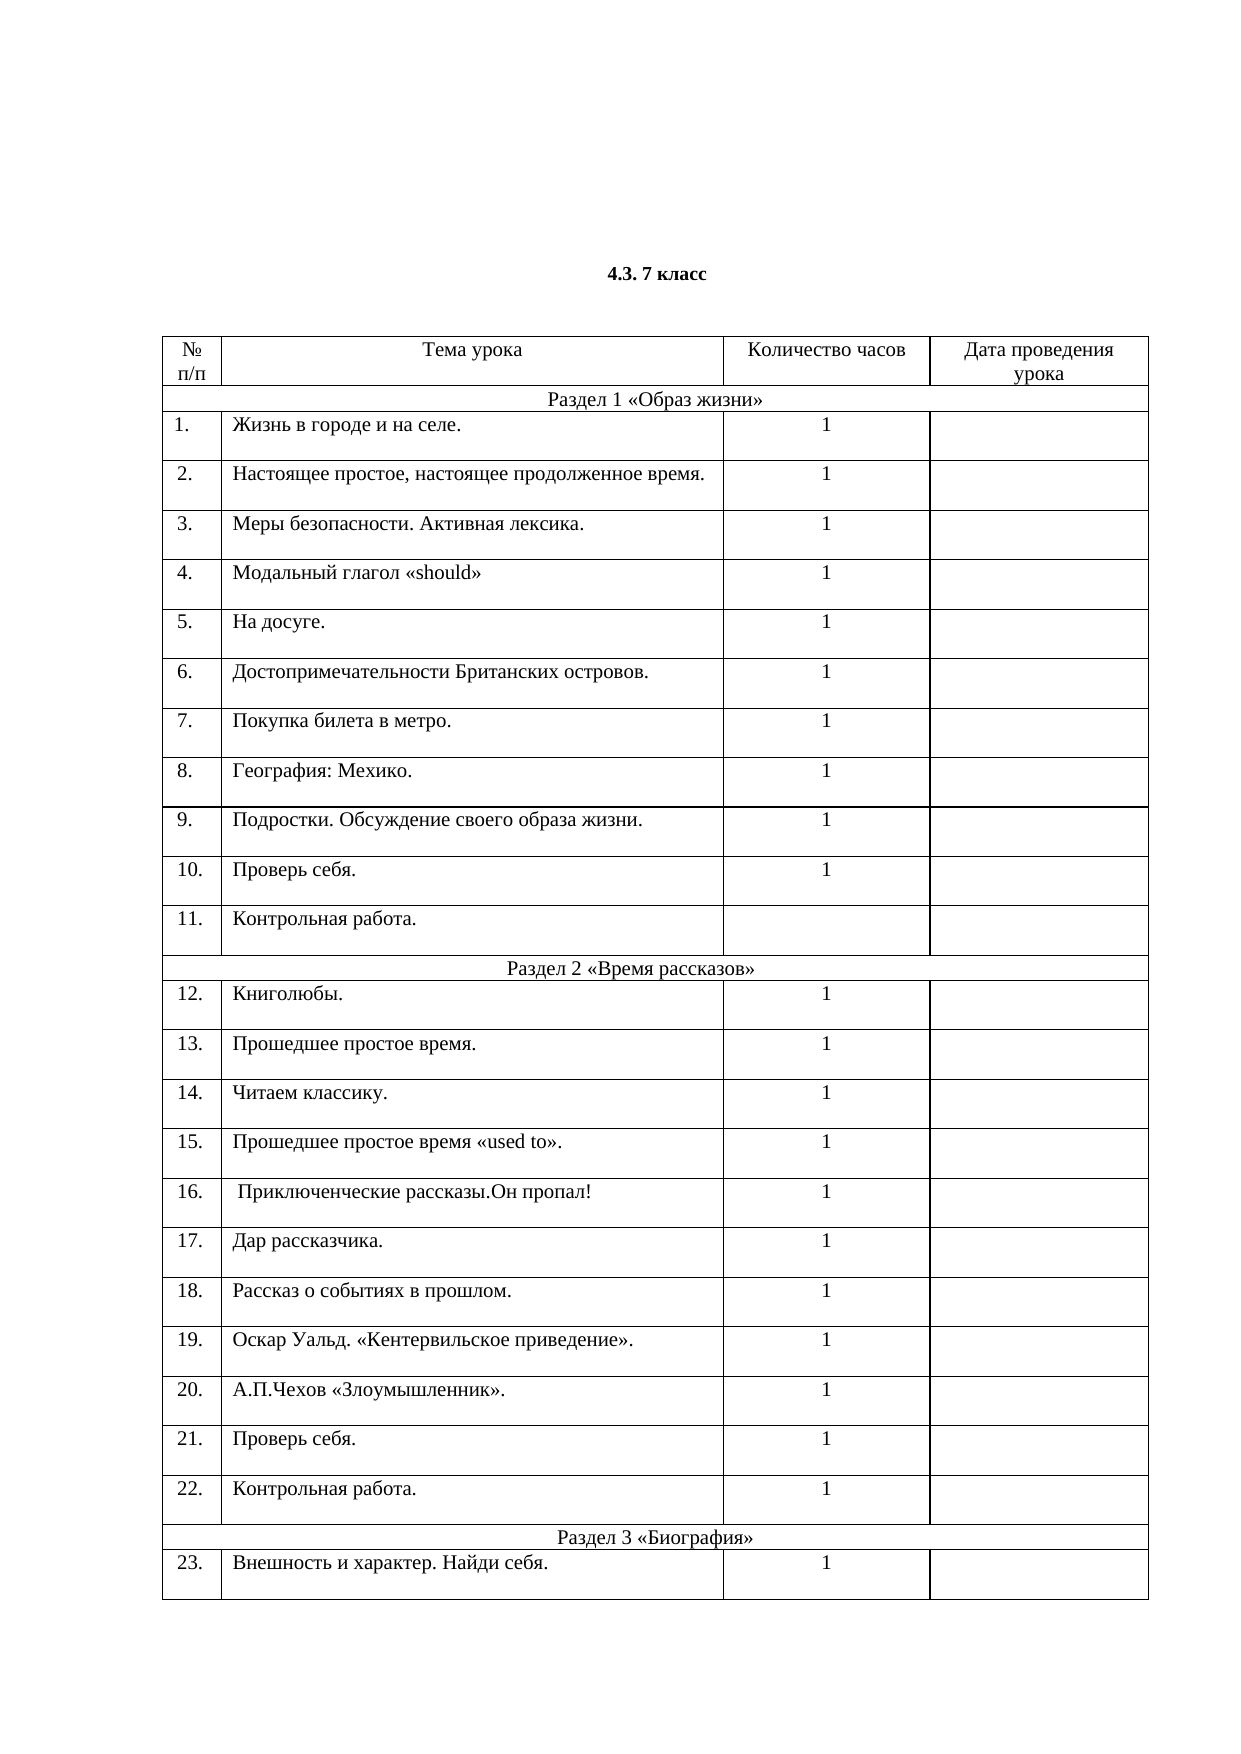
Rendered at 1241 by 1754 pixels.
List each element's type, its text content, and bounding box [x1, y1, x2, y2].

table_cell [931, 412, 1148, 460]
table_cell [724, 906, 929, 955]
table_cell 1 [724, 1426, 929, 1475]
table_cell [163, 560, 221, 608]
table_cell Дар рассказчика. [222, 1228, 723, 1277]
table_cell 1 [724, 1030, 929, 1079]
table_cell [163, 1129, 221, 1178]
table_cell 1 [724, 808, 929, 856]
table_cell [931, 1179, 1148, 1227]
text 4.3. 7 класс [162, 262, 1152, 285]
table_cell Проверь себя. [222, 1426, 723, 1475]
table_cell 1 [724, 1228, 929, 1277]
table_cell [931, 857, 1148, 905]
table_cell 1 [724, 981, 929, 1029]
table_cell 1 [724, 1377, 929, 1425]
table_cell [931, 659, 1148, 707]
table_cell Прошедшее простое время «used to». [222, 1129, 723, 1178]
table_cell 1 [724, 511, 929, 559]
table_cell Настоящее простое, настоящее продолженное время. [222, 461, 723, 509]
table_cell [931, 709, 1148, 757]
table_header Дата проведения урока [931, 337, 1148, 385]
table_cell [163, 808, 221, 856]
table_cell Книголюбы. [222, 981, 723, 1029]
table_cell [931, 1476, 1148, 1524]
table_cell [931, 1550, 1148, 1599]
table_cell Меры безопасности. Активная лексика. [222, 511, 723, 559]
table_cell 1 [724, 461, 929, 509]
table_cell [163, 412, 221, 460]
table_cell Рассказ о событиях в прошлом. [222, 1278, 723, 1326]
table_cell 1 [724, 1129, 929, 1178]
table_cell Приключенческие рассказы.Он пропал! [222, 1179, 723, 1227]
table_cell [163, 610, 221, 658]
table_cell [163, 511, 221, 559]
table_cell [163, 461, 221, 509]
table_header Тема урока [222, 337, 723, 385]
table_cell [163, 1327, 221, 1376]
table_cell [163, 709, 221, 757]
table_cell Контрольная работа. [222, 906, 723, 955]
table_cell [931, 758, 1148, 806]
table_cell Контрольная работа. [222, 1476, 723, 1524]
table_cell 1 [724, 1327, 929, 1376]
table_cell [931, 560, 1148, 608]
table_header № п/п [163, 337, 221, 385]
table_cell 1 [724, 560, 929, 608]
table_cell [931, 1129, 1148, 1178]
table_cell [931, 1030, 1148, 1079]
table_cell [931, 1426, 1148, 1475]
table_cell [931, 1327, 1148, 1376]
table_cell [163, 1476, 221, 1524]
table_cell [163, 1278, 221, 1326]
table_cell Проверь себя. [222, 857, 723, 905]
table_cell [931, 1377, 1148, 1425]
table_cell [931, 981, 1148, 1029]
table_cell [163, 906, 221, 955]
table_cell [931, 808, 1148, 856]
table_cell 1 [724, 1550, 929, 1599]
table_cell 1 [724, 659, 929, 707]
table_cell Достопримечательности Британских островов. [222, 659, 723, 707]
table_cell [163, 1377, 221, 1425]
table_cell [163, 1179, 221, 1227]
table_cell [931, 906, 1148, 955]
table_cell 1 [724, 1278, 929, 1326]
table_cell [931, 1278, 1148, 1326]
table_cell 1 [724, 412, 929, 460]
table_cell Прошедшее простое время. [222, 1030, 723, 1079]
table_cell 1 [724, 758, 929, 806]
table_cell 1 [724, 857, 929, 905]
table_cell Подростки. Обсуждение своего образа жизни. [222, 808, 723, 856]
table_cell Раздел 1 «Образ жизни» [163, 386, 1148, 411]
table_cell [163, 981, 221, 1029]
table_cell 1 [724, 1476, 929, 1524]
table_header Количество часов [724, 337, 929, 385]
table_cell 1 [724, 610, 929, 658]
table_cell Модальный глагол «should» [222, 560, 723, 608]
table_cell Оскар Уальд. «Кентервильское приведение». [222, 1327, 723, 1376]
table_cell [163, 1228, 221, 1277]
table_cell Читаем классику. [222, 1080, 723, 1128]
table_cell [931, 610, 1148, 658]
table_cell [163, 857, 221, 905]
table_cell Жизнь в городе и на селе. [222, 412, 723, 460]
table_cell [931, 461, 1148, 509]
table_cell [163, 1426, 221, 1475]
table_cell [931, 1080, 1148, 1128]
table_cell [163, 659, 221, 707]
table_cell 1 [724, 1179, 929, 1227]
table_cell Раздел 3 «Биография» [163, 1525, 1148, 1549]
table_cell География: Мехико. [222, 758, 723, 806]
table_cell [163, 758, 221, 806]
table_cell Внешность и характер. Найди себя. [222, 1550, 723, 1599]
table_cell [931, 1228, 1148, 1277]
table_cell [163, 1030, 221, 1079]
table_cell Покупка билета в метро. [222, 709, 723, 757]
table_cell А.П.Чехов «Злоумышленник». [222, 1377, 723, 1425]
table_cell [163, 1550, 221, 1599]
table_cell 1 [724, 709, 929, 757]
table_cell На досуге. [222, 610, 723, 658]
table_cell [163, 1080, 221, 1128]
table_cell Раздел 2 «Время рассказов» [163, 956, 1148, 980]
table_cell [931, 511, 1148, 559]
table_cell 1 [724, 1080, 929, 1128]
